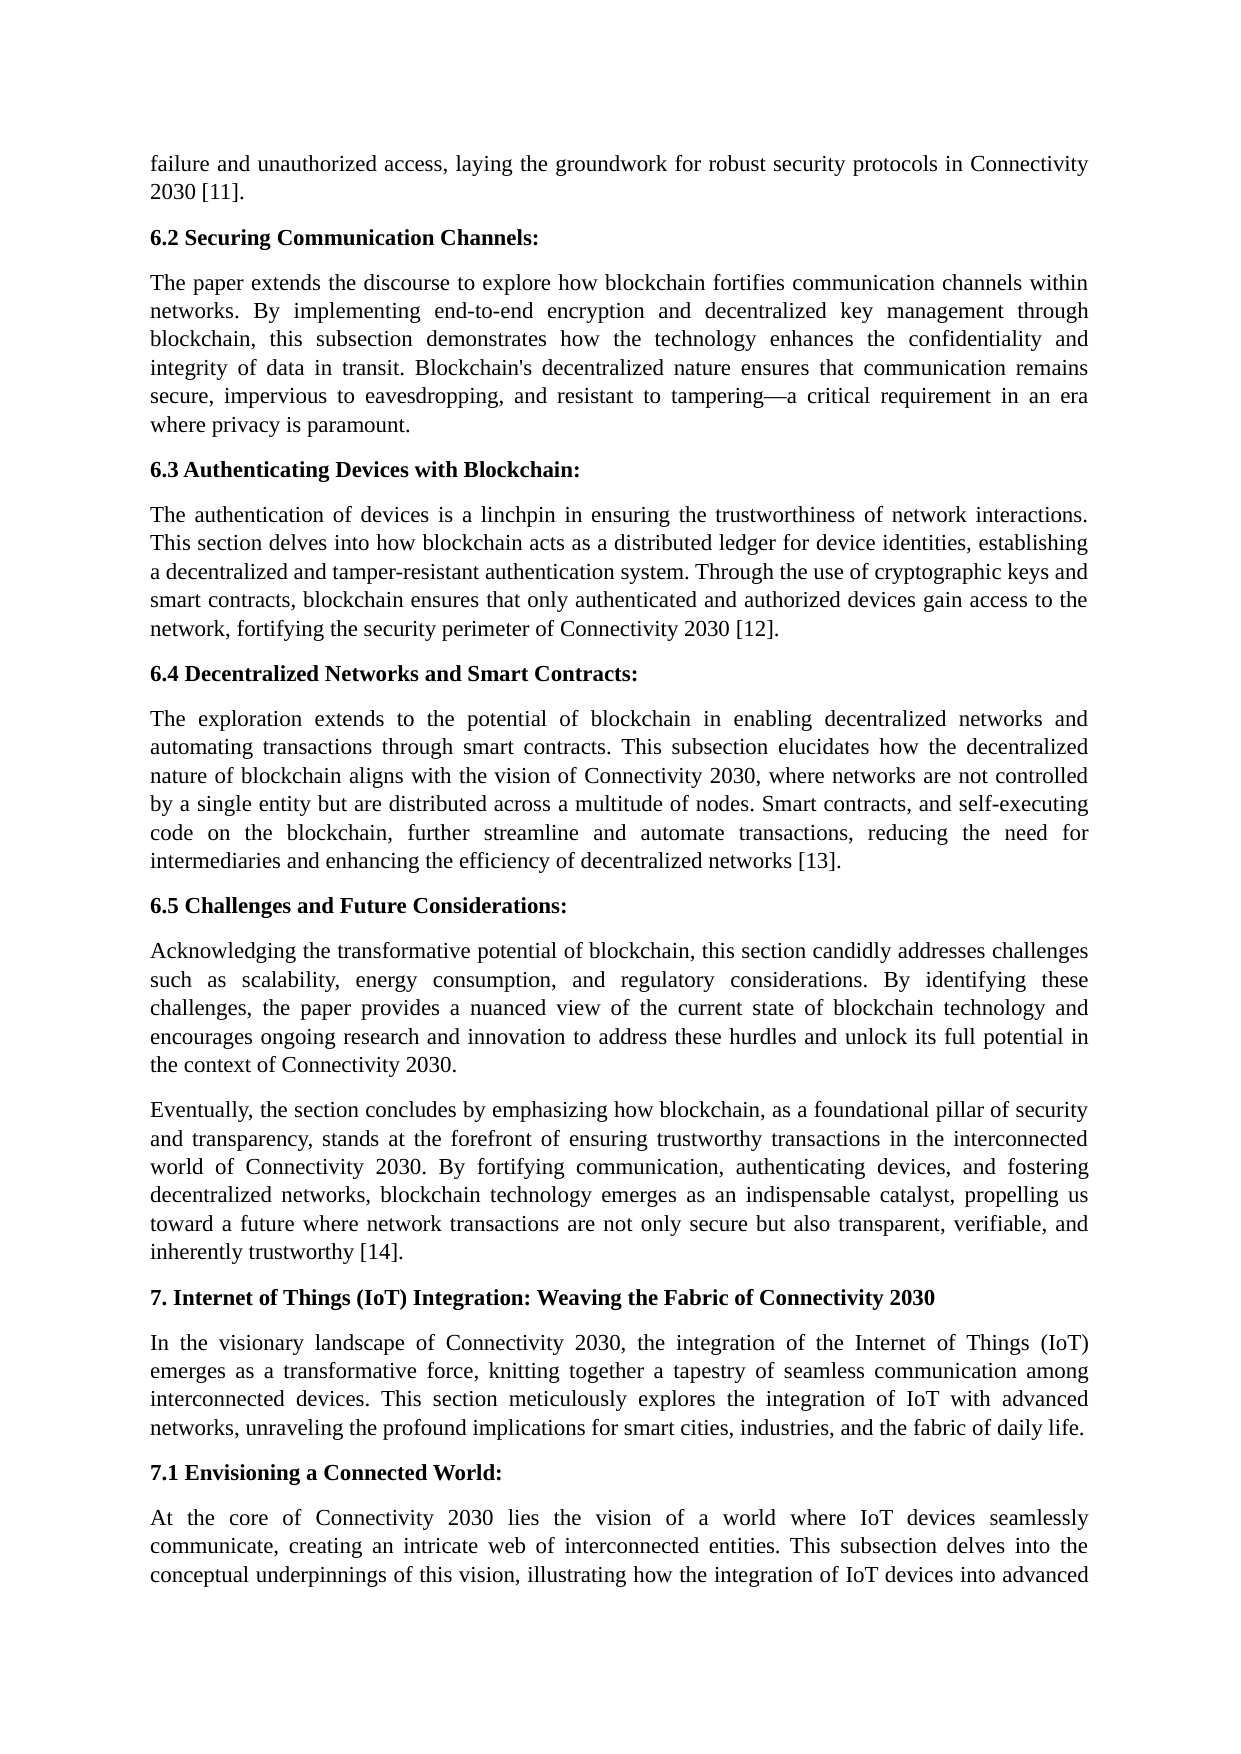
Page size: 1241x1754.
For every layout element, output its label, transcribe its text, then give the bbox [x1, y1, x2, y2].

text The authentication of devices is a linchpin in ensuring the trustworthiness of network interactions. This section delves into how blockchain acts as a distributed ledger for device identities, establishing a decentralized and tamper-resistant authentication system. Through the use of cryptographic keys and smart contracts, blockchain ensures that only authenticated and authorized devices gain access to the network, fortifying the security perimeter of Connectivity 2030 [12]. [150, 501, 1090, 641]
text 6.5 Challenges and Future Considerations: [150, 892, 1090, 919]
text 6.3 Authenticating Devices with Blockchain: [150, 456, 1090, 482]
text 7. Internet of Things (IoT) Integration: Weaving the Fabric of Connectivity 2030 [150, 1283, 1090, 1310]
text 6.2 Securing Communication Channels: [150, 223, 1090, 250]
text Acknowledging the transformative potential of blockchain, this section candidly addresses challenges such as scalability, energy consumption, and regulatory considerations. By identifying these challenges, the paper provides a nuanced view of the current state of blockchain technology and encourages ongoing research and innovation to address these hurdles and unlock its full potential in the context of Connectivity 2030. [150, 937, 1090, 1077]
text Eventually, the section concludes by emphasizing how blockchain, as a foundational pillar of security and transparency, stands at the forefront of ensuring trustworthy transactions in the interconnected world of Connectivity 2030. By fortifying communication, authenticating devices, and fostering decentralized networks, blockchain technology emerges as an indispensable catalyst, propelling us toward a future where network transactions are not only secure but also transparent, verifiable, and inherently trustworthy [14]. [150, 1096, 1090, 1265]
text 7.1 Envisioning a Connected World: [150, 1459, 1090, 1485]
text The exploration extends to the potential of blockchain in enabling decentralized networks and automating transactions through smart contracts. This subsection elucidates how the decentralized nature of blockchain aligns with the vision of Connectivity 2030, where networks are not controlled by a single entity but are distributed across a multitude of nodes. Smart contracts, and self-executing code on the blockchain, further streamline and automate transactions, reducing the need for intermediaries and enhancing the efficiency of decentralized networks [13]. [150, 705, 1090, 873]
text The paper extends the discourse to explore how blockchain fortifies communication channels within networks. By implementing end-to-end encryption and decentralized key management through blockchain, this subsection demonstrates how the technology enhances the confidentiality and integrity of data in transit. Blockchain's decentralized nature ensures that communication remains secure, impervious to eavesdropping, and resistant to tampering—a critical requirement in an era where privacy is paramount. [150, 269, 1090, 437]
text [150, 1504, 1090, 1587]
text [150, 150, 1090, 205]
text 6.4 Decentralized Networks and Smart Contracts: [150, 660, 1090, 686]
text In the visionary landscape of Connectivity 2030, the integration of the Internet of Things (IoT) emerges as a transformative force, knitting together a tapestry of seamless communication among interconnected devices. This section meticulously explores the integration of IoT with advanced networks, unraveling the profound implications for smart cities, industries, and the fabric of daily life. [150, 1329, 1090, 1440]
